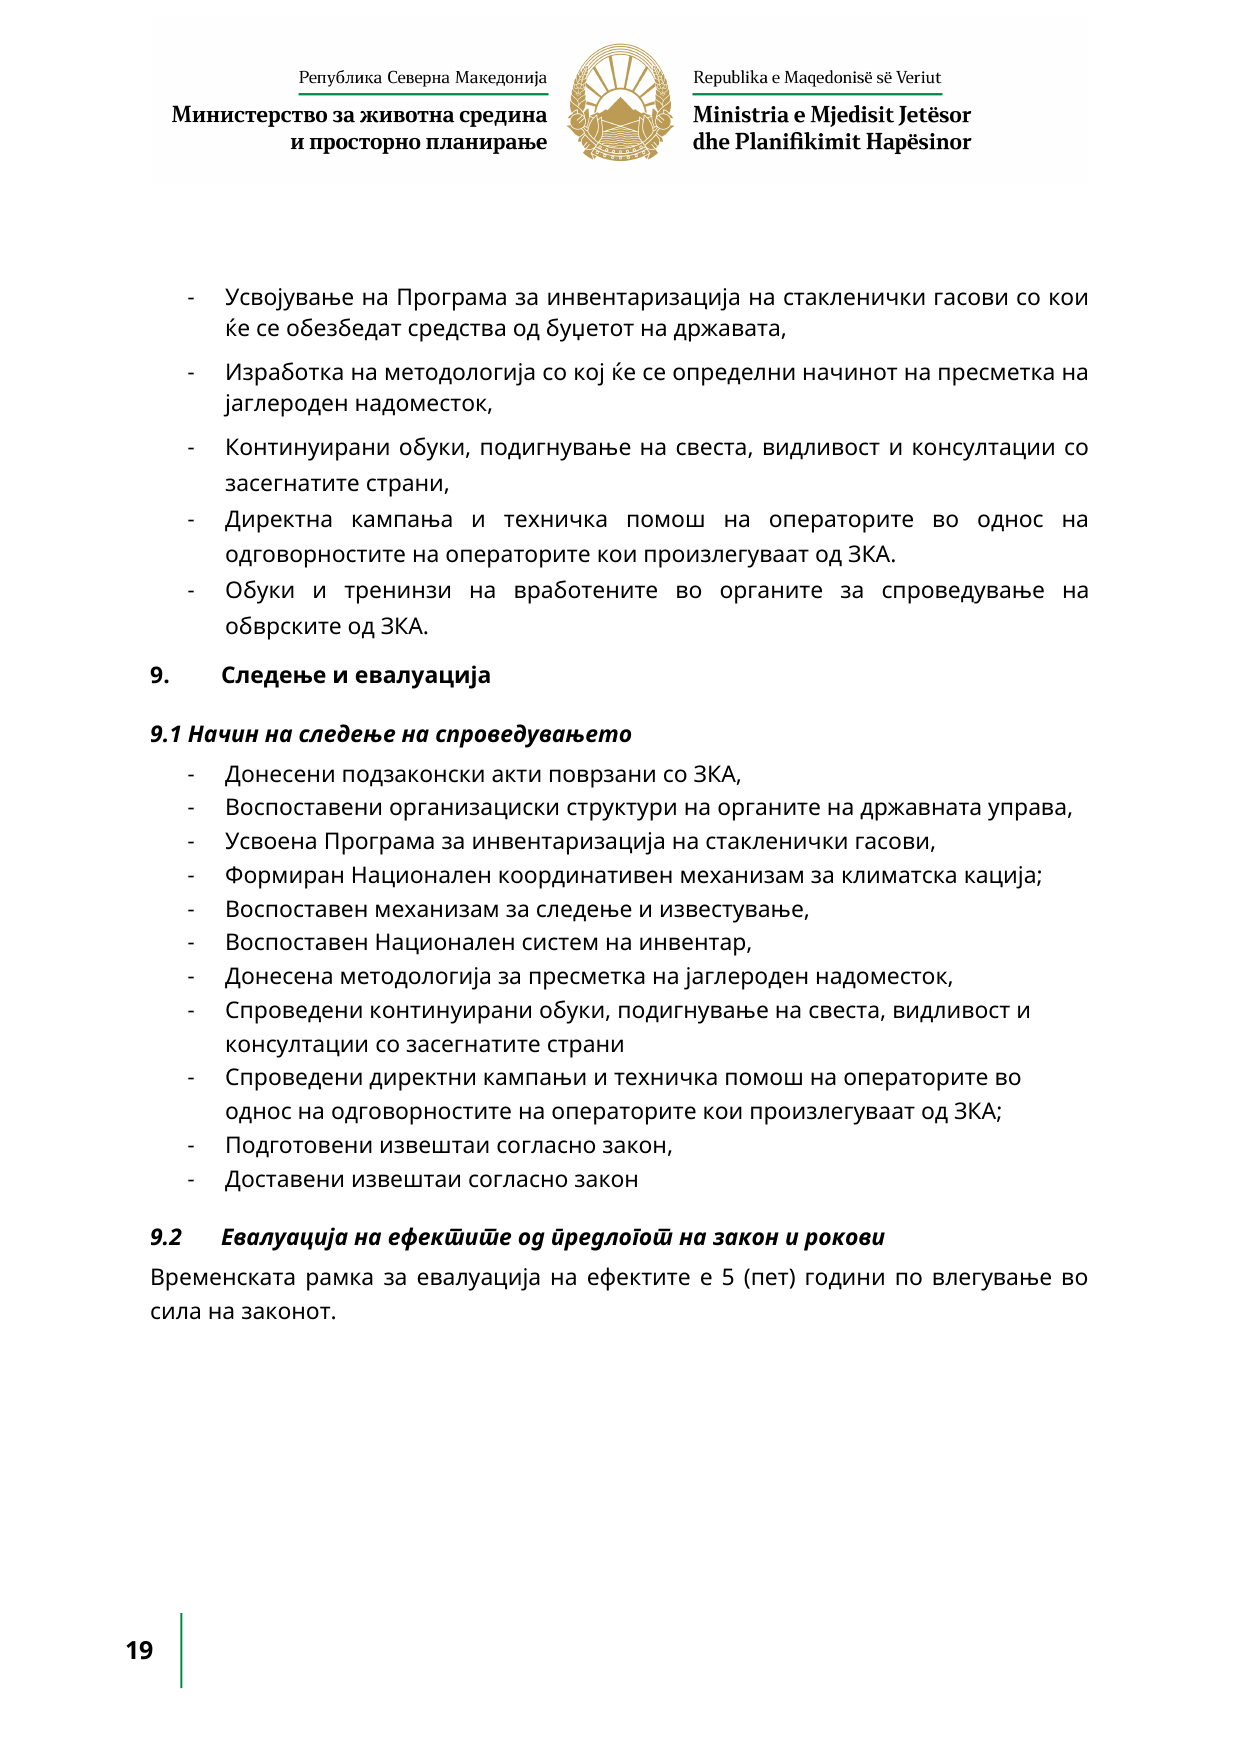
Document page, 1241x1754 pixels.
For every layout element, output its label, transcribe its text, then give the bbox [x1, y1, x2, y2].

list Формиран Национален координативен механизам за климатска кација; [187, 859, 1090, 890]
list Донесени подзаконски акти поврзани со ЗКА, [187, 757, 1090, 789]
list Донесена методологија за пресметка на јаглероден надоместок, [187, 960, 1090, 991]
list Воспоставен механизам за следење и известување, [187, 892, 1090, 924]
list Обуки и тренинзи на вработените во органите за спроведување на обврските од ЗКА. [187, 574, 1090, 642]
list Воспоставени организациски структури на органите на државната управа, [187, 791, 1090, 822]
picture [150, 14, 1091, 190]
list Континуирани обуки, подигнување на свеста, видливост и консултации со засегнатите страни, [187, 431, 1090, 498]
subtitle 9. Следење и евалуација [150, 659, 1090, 690]
list Воспоставен Национален систем на инвентар, [187, 926, 1090, 957]
list Доставени извештаи согласно закон [187, 1162, 1090, 1194]
list Спроведени континуирани обуки, подигнување на свеста, видливост и консултации со засегнатите страни [187, 994, 1090, 1059]
list Спроведени директни кампањи и техничка помош на операторите во однос на одговорностите на операторите кои произлегуваат од ЗКА; [187, 1061, 1090, 1126]
text Временската рамка за евалуација на ефектите е 5 (пет) години по влегување во сила на законот. [150, 1261, 1090, 1326]
list Подготовени извештаи согласно закон, [187, 1129, 1090, 1160]
list Усвоена Програма за инвентаризација на стакленички гасови, [187, 825, 1090, 856]
subtitle 9.2 Евалуација на ефектите од предлогот на закон и рокови [150, 1221, 1090, 1252]
list Директна кампања и техничка помош на операторите во однос на одговорностите на операторите кои произлегуваат од ЗКА. [187, 502, 1090, 570]
subtitle 9.1 Начин на следење на спроведувањето [150, 717, 1090, 749]
list Усвојување на Програма за инвентаризација на стакленички гасови со кои ќе се обезбедат средства од буџетот на државата, [187, 281, 1090, 343]
list Изработка на методологија со кој ќе се определни начинот на пресметка на јаглероден надоместок, [187, 356, 1090, 418]
